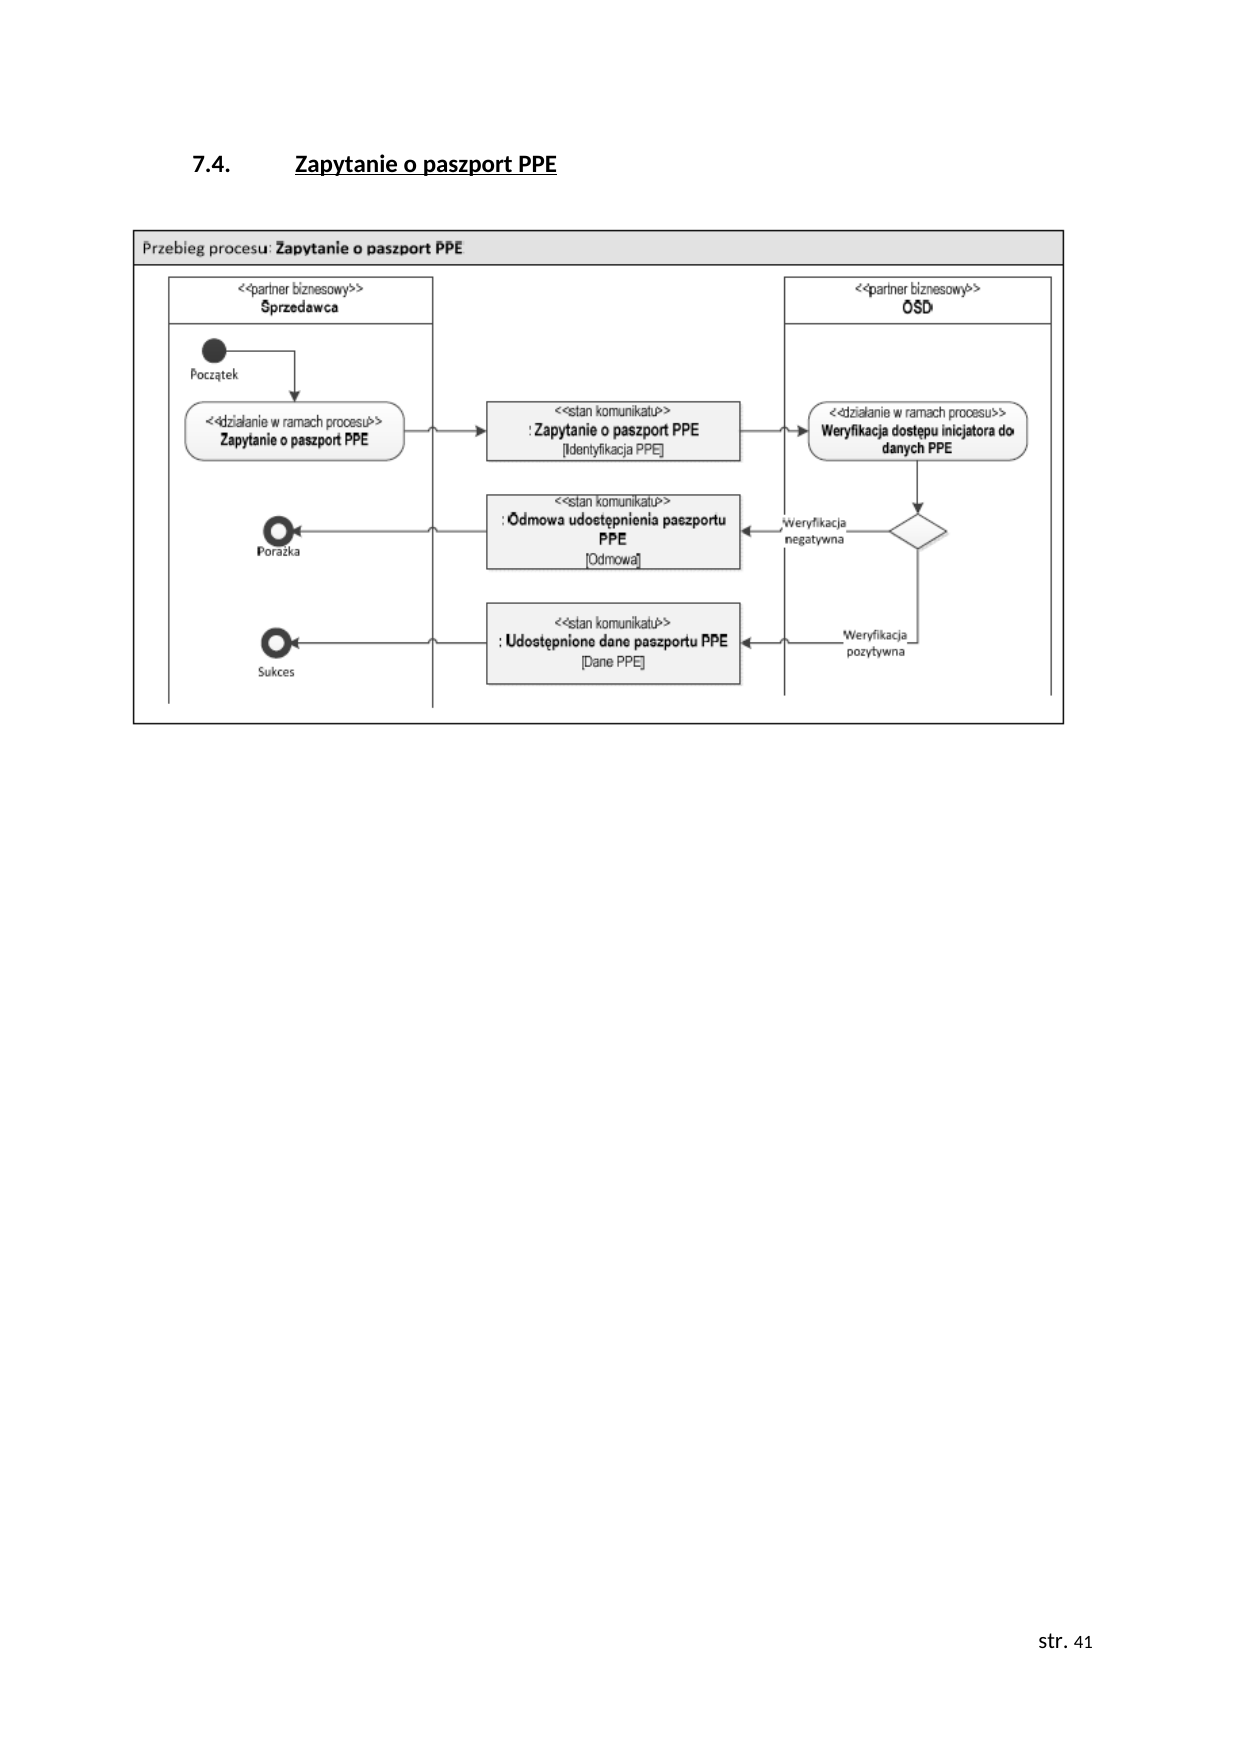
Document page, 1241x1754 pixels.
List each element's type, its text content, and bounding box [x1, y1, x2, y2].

list Zapytanie o paszport PPE [192, 148, 1092, 178]
picture [125, 226, 1071, 730]
